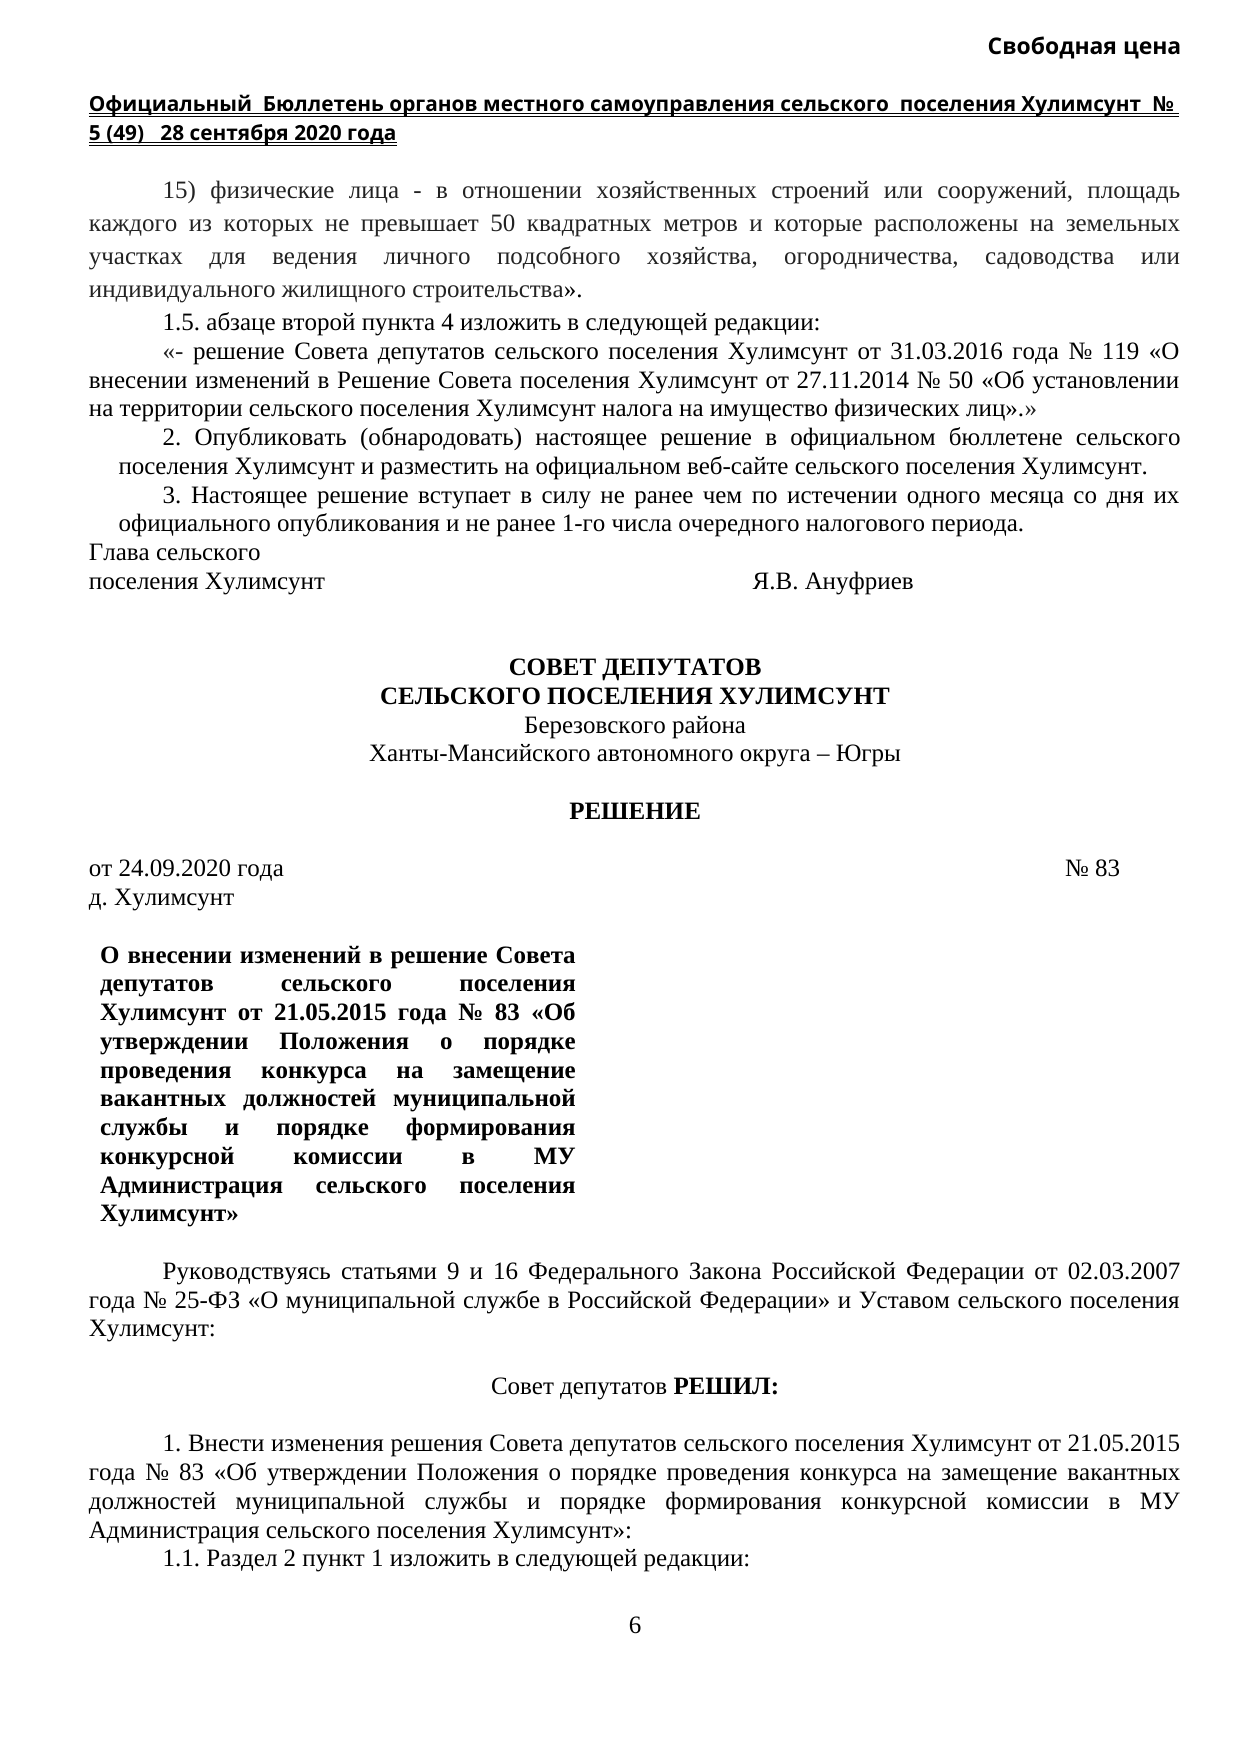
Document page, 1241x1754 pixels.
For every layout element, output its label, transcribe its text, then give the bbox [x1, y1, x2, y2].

text 15) физические лица - в отношении хозяйственных строений или сооружений, площадь каждого из которых не превышает 50 квадратных метров и которые расположены на земельных участках для ведения личного подсобного хозяйства, огородничества, садоводства или индивидуального жилищного строительства». [89, 175, 1181, 303]
text 2. Опубликовать (обнародовать) настоящее решение в официальном бюллетене сельского поселения Хулимсунт и разместить на официальном веб-сайте сельского поселения Хулимсунт. [118, 422, 1181, 480]
text СЕЛЬСКОГО ПОСЕЛЕНИЯ ХУЛИМСУНТ [89, 681, 1181, 710]
text 3. Настоящее решение вступает в силу не ранее чем по истечении одного месяца со дня их официального опубликования и не ранее 1-го числа очередного налогового периода. [118, 480, 1181, 537]
text «- решение Совета депутатов сельского поселения Хулимсунт от 31.03.2016 года № 119 «О внесении изменений в Решение Совета поселения Хулимсунт от 27.11.2014 № 50 «Об установлении на территории сельского поселения Хулимсунт налога на имущество физических лиц».» [89, 336, 1181, 422]
text Березовского района [89, 710, 1181, 738]
text РЕШЕНИЕ [89, 796, 1181, 825]
text Глава сельского [89, 537, 1181, 566]
text 1.5. абзаце второй пункта 4 изложить в следующей редакции: [89, 307, 1181, 336]
text СОВЕТ ДЕПУТАТОВ [89, 652, 1181, 681]
text д. Хулимсунт [89, 882, 1181, 911]
text от 24.09.2020 года № 83 [89, 853, 1181, 882]
title Руководствуясь статьями 9 и 16 Федерального Закона Российской Федерации от 02.03.2007 года № 25-ФЗ «О муниципальной службе в Российской Федерации» и Уставом сельского поселения Хулимсунт: [89, 1256, 1181, 1342]
text Совет депутатов РЕШИЛ: [89, 1371, 1181, 1400]
text 1. Внести изменения решения Совета депутатов сельского поселения Хулимсунт от 21.05.2015 года № 83 «Об утверждении Положения о порядке проведения конкурса на замещение вакантных должностей муниципальной службы и порядке формирования конкурсной комиссии в МУ Администрация сельского поселения Хулимсунт»: [89, 1428, 1181, 1543]
table_header О внесении изменений в решение Совета депутатов сельского поселения Хулимсунт от 21.05.2015 года № 83 «Об утверждении Положения о порядке проведения конкурса на замещение вакантных должностей муниципальной службы и порядке формирования конкурсной комиссии в МУ Администрация сельского поселения Хулимсунт» [89, 940, 587, 1227]
text поселения Хулимсунт Я.В. Ануфриев [89, 566, 1181, 595]
text Ханты-Мансийского автономного округа – Югры [89, 738, 1181, 767]
text 1.1. Раздел 2 пункт 1 изложить в следующей редакции: [89, 1543, 1181, 1572]
